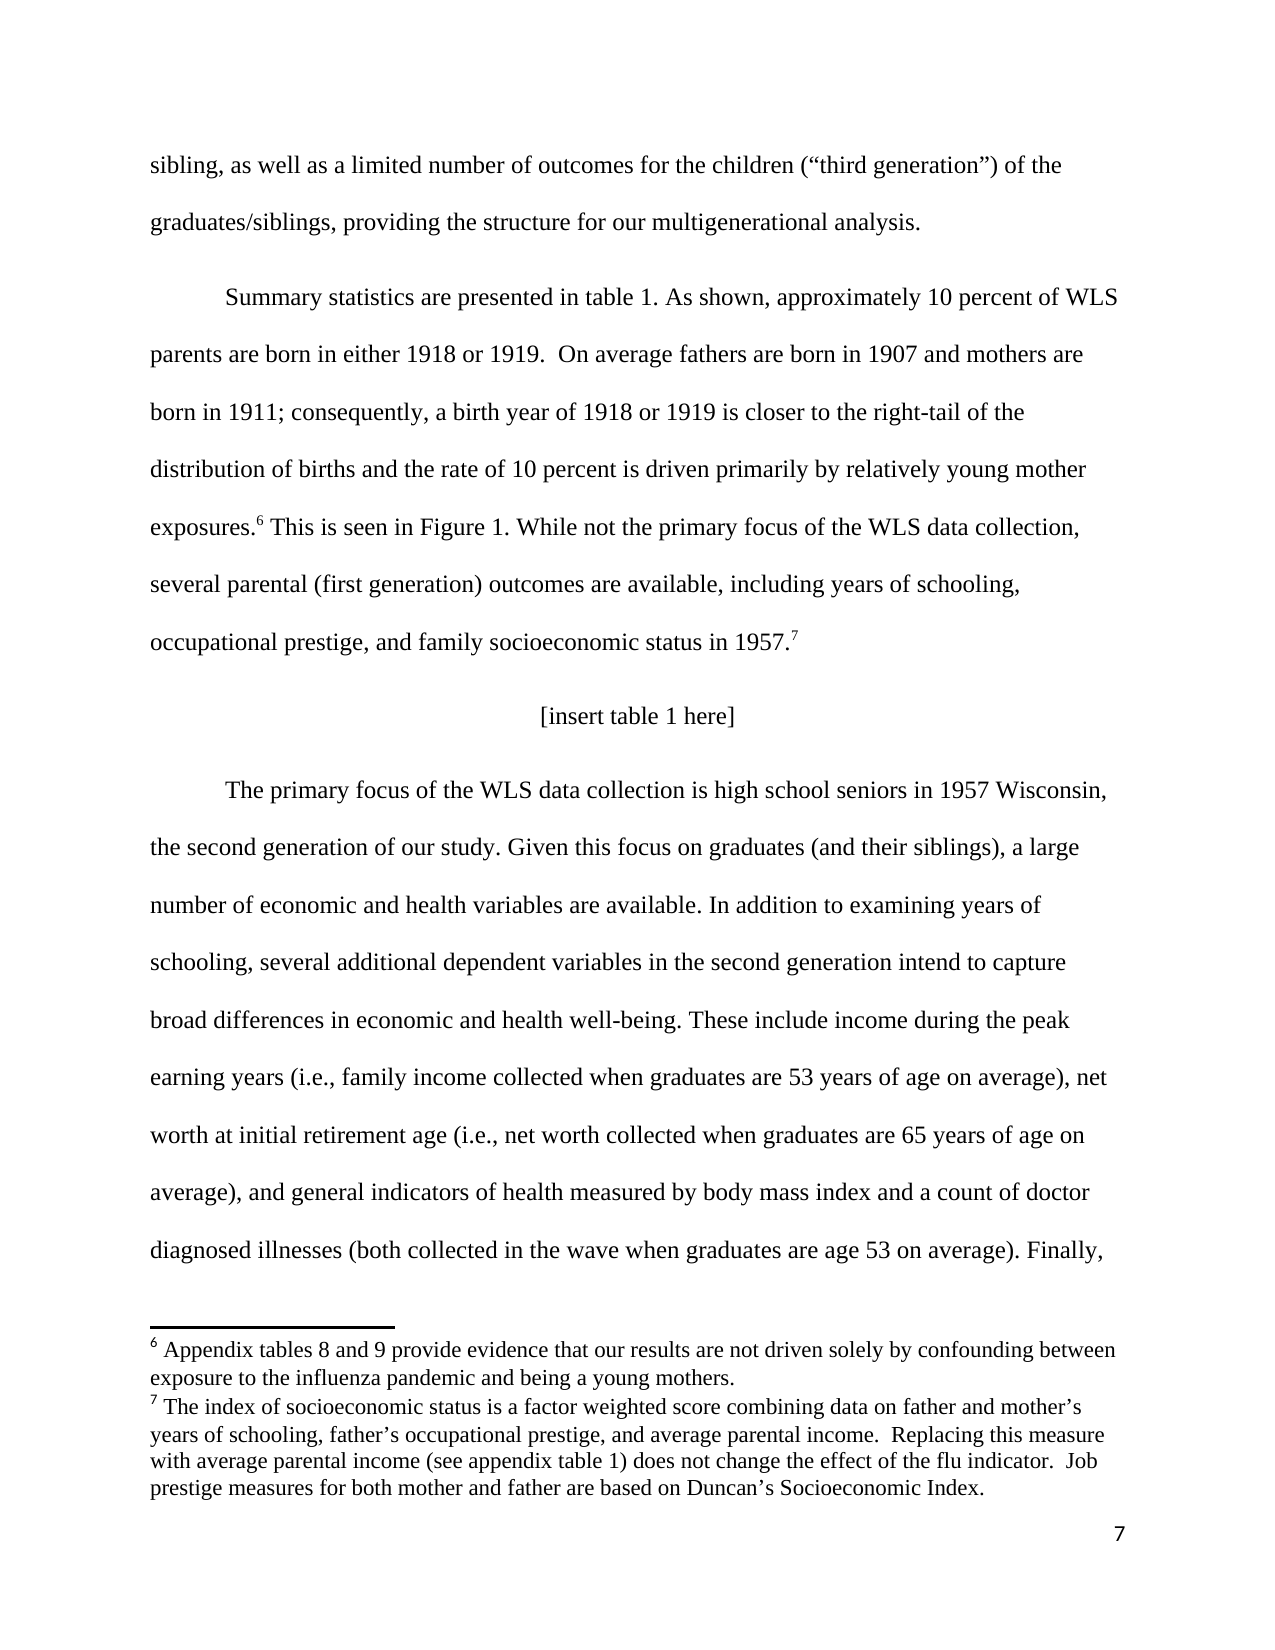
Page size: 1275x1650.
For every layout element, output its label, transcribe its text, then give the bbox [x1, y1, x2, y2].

text [insert table 1 here] [150, 701, 1125, 729]
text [150, 150, 1125, 236]
text Summary statistics are presented in table 1. As shown, approximately 10 percent of WLS parents are born in either 1918 or 1919. On average fathers are born in 1907 and mothers are born in 1911; consequently, a birth year of 1918 or 1919 is closer to the right-tail of the distribution of births and the rate of 10 percent is driven primarily by relatively young mother exposures. This is seen in Figure 1. While not the primary focus of the WLS data collection, several parental (first generation) outcomes are available, including years of schooling, occupational prestige, and family socioeconomic status in 1957. [150, 282, 1125, 655]
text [150, 775, 1125, 1264]
